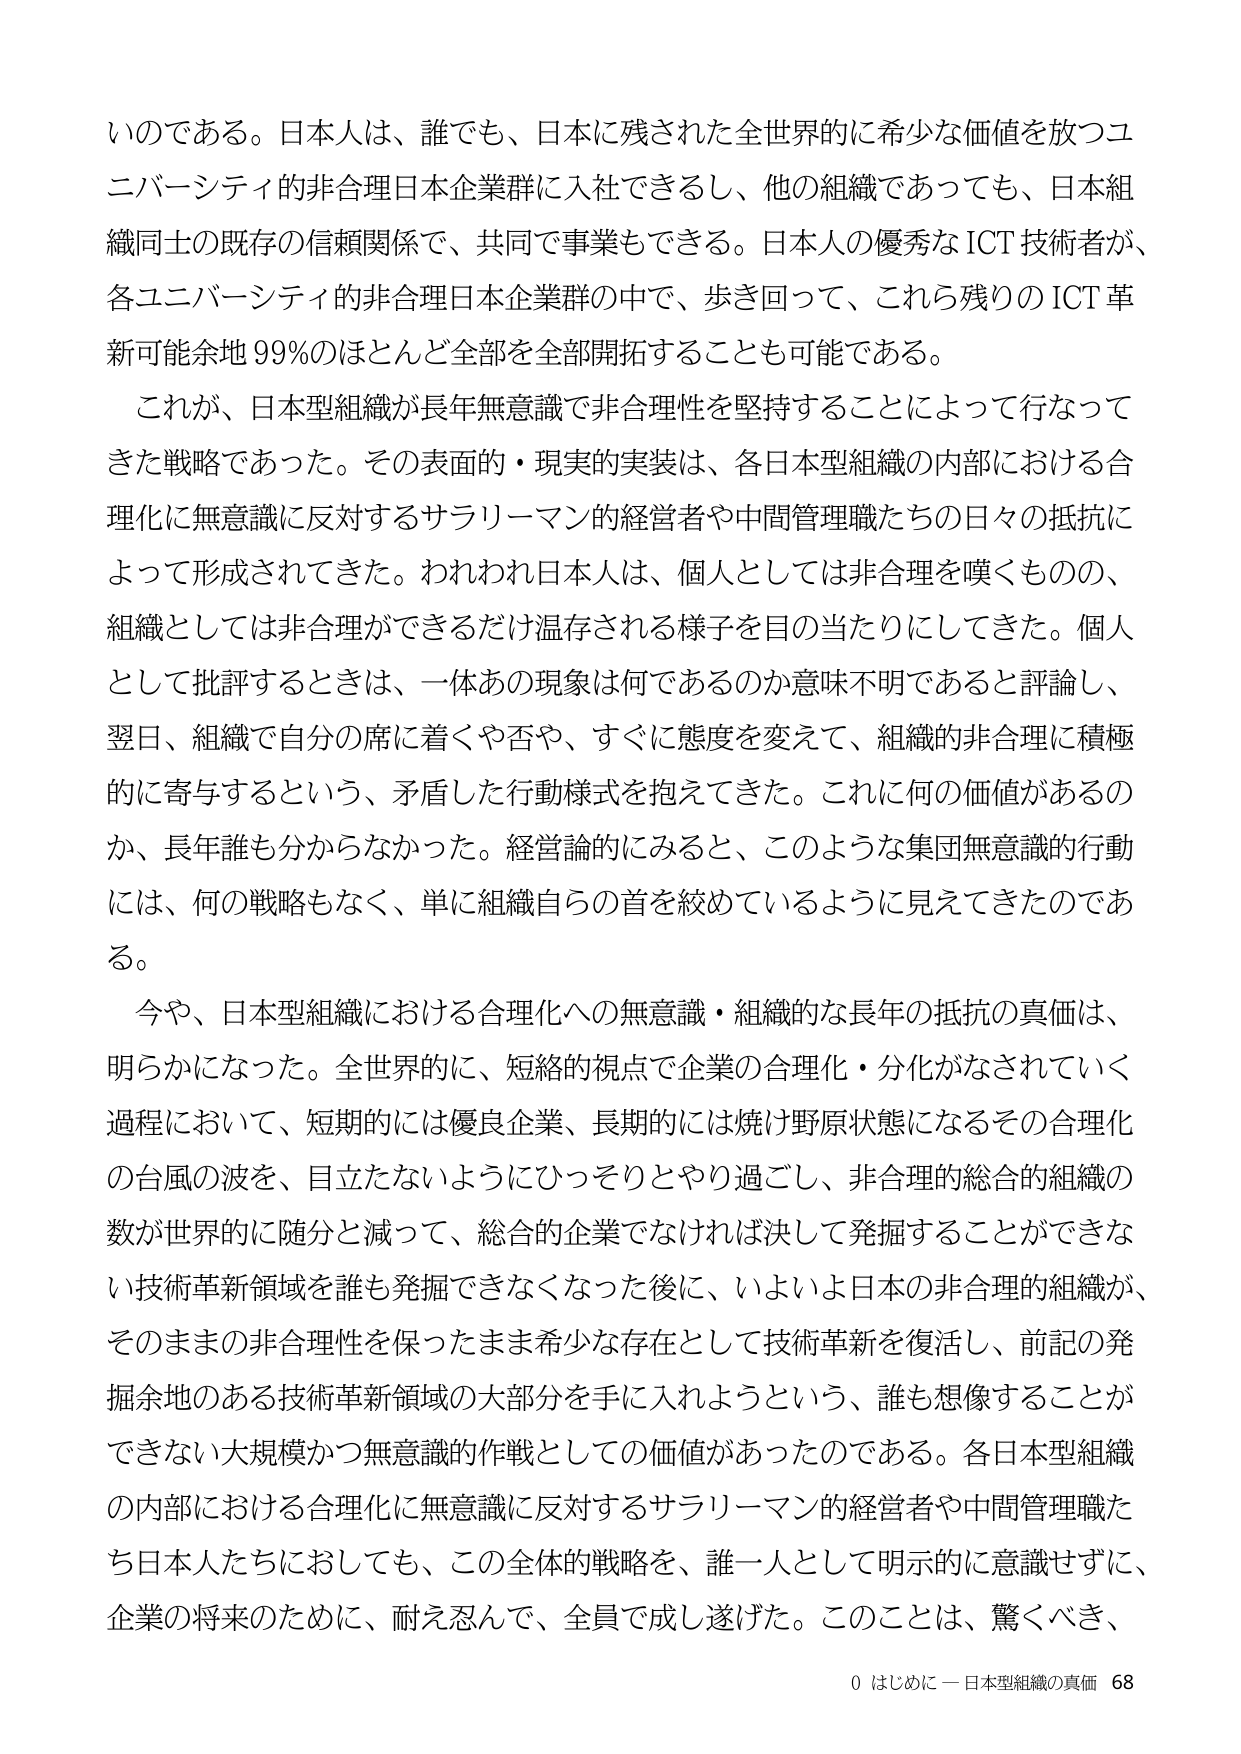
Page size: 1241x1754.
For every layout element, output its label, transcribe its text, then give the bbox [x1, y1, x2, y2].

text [106, 106, 1134, 381]
text これが、日本型組織が長年無意識で非合理性を堅持することによって行なってきた戦略であった。その表面的・現実的実装は、各日本型組織の内部における合理化に無意識に反対するサラリーマン的経営者や中間管理職たちの日々の抵抗によって形成されてきた。われわれ日本人は、個人としては非合理を嘆くものの、組織としては非合理ができるだけ温存される様子を目の当たりにしてきた。個人として批評するときは、一体あの現象は何であるのか意味不明であると評論し、翌日、組織で自分の席に着くや否や、すぐに態度を変えて、組織的非合理に積極的に寄与するという、矛盾した行動様式を抱えてきた。これに何の価値があるのか、長年誰も分からなかった。経営論的にみると、このような集団無意識的行動には、何の戦略もなく、単に組織自らの首を絞めているように見えてきたのである。 [106, 381, 1134, 986]
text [106, 986, 1134, 1646]
